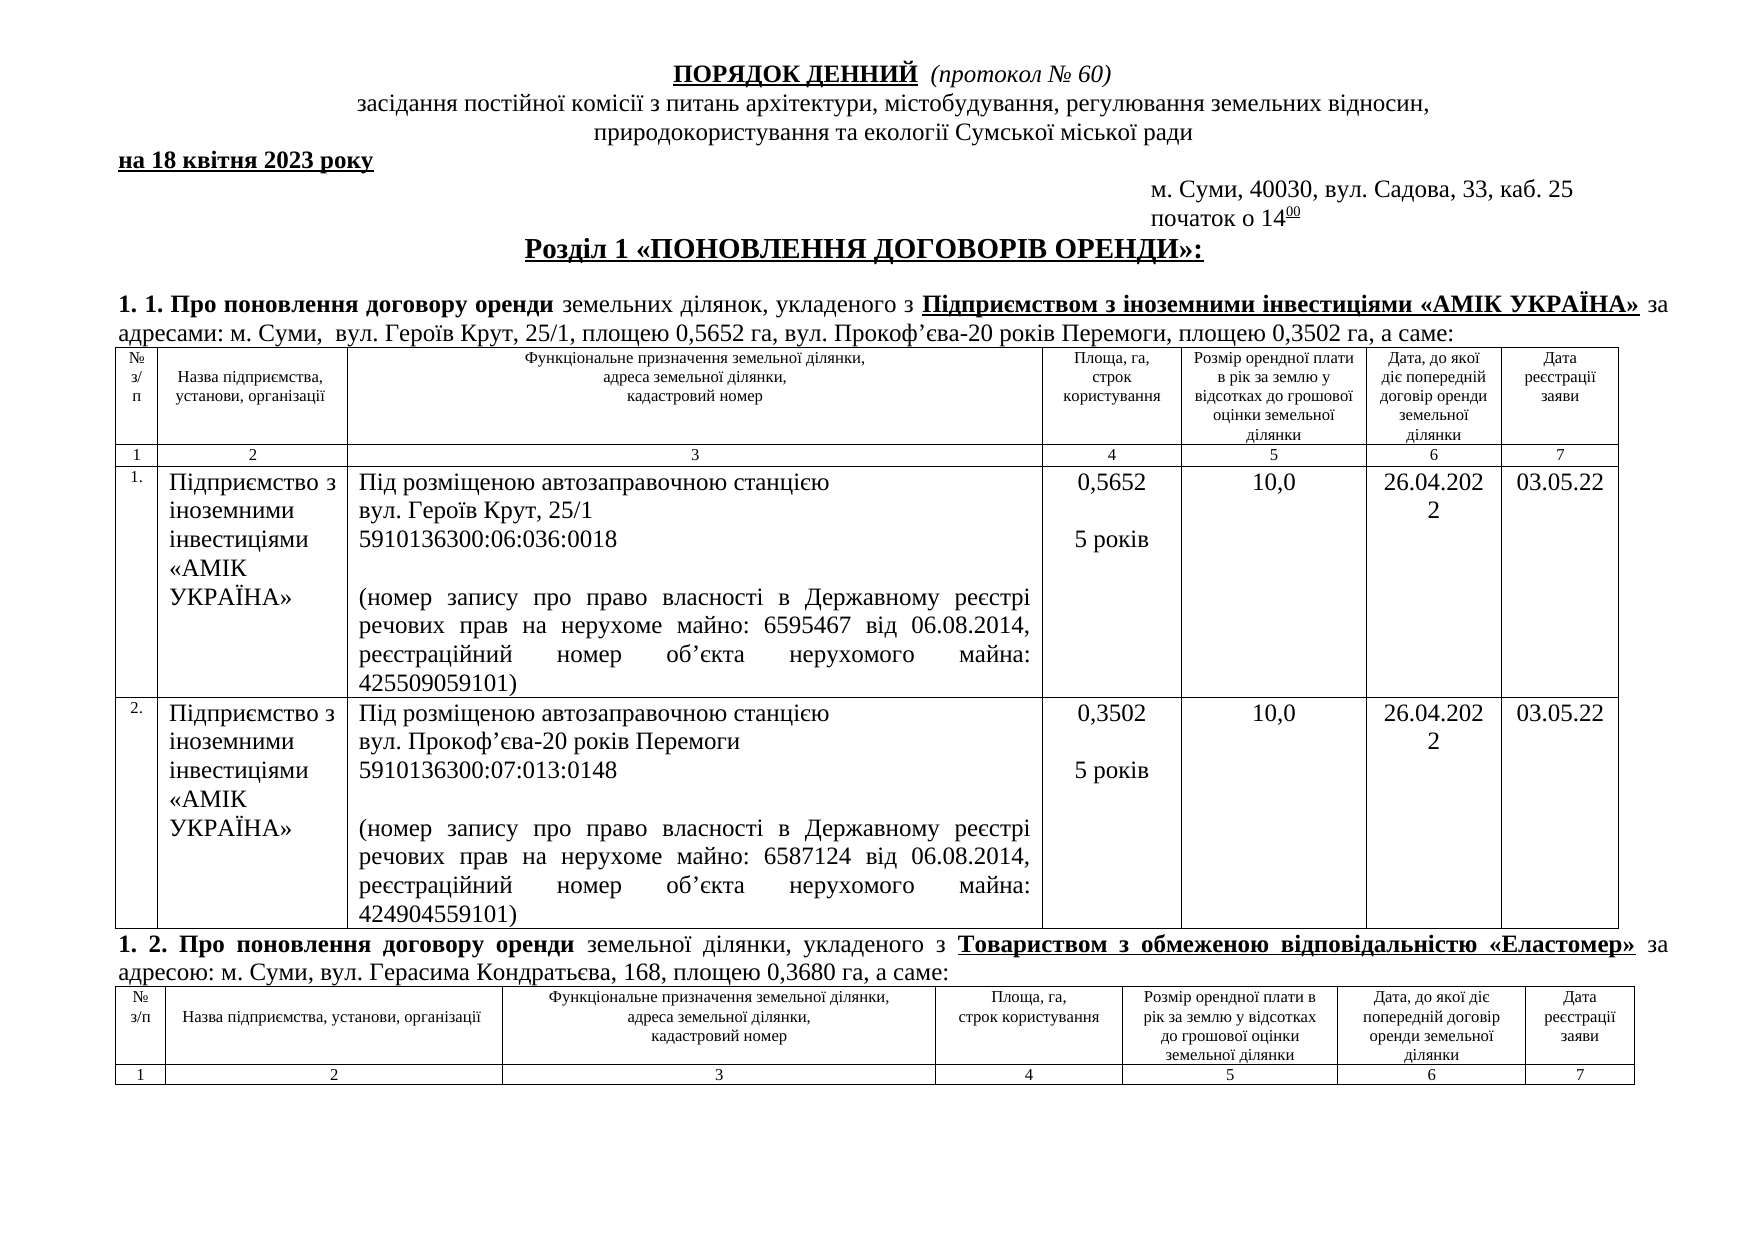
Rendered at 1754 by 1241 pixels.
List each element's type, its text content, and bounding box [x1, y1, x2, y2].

table_cell Під розміщеною автозаправочною станцією вул. Прокоф’єва-20 років Перемоги 5910136300:07:013:0148 (номер запису про право власності в Державному реєстрі речових прав на нерухоме майно: 6587124 від 06.08.2014, реєстраційний номер об’єкта нерухомого майна: 424904559101) [348, 698, 1042, 928]
table_header Розмір орендної плати в рік за землю у відсотках до грошової оцінки земельної ділянки [1123, 987, 1337, 1064]
table_cell 2. [116, 698, 157, 928]
table_header Назва підприємства, установи, організації [158, 348, 347, 443]
table_header Дата реєстрації заяви [1526, 987, 1634, 1064]
table_cell 10,0 [1182, 467, 1366, 697]
text засідання постійної комісії з питань архітектури, містобудування, регулювання земельних відносин, [118, 88, 1668, 117]
table_header Площа, га, строк користування [1043, 348, 1181, 443]
text на 18 квітня 2023 року [118, 145, 1668, 174]
table_cell Підприємство з іноземними інвестиціями «АМІК УКРАЇНА» [158, 467, 347, 697]
table_cell 6 [1367, 445, 1501, 466]
text Розділ 1 «ПОНОВЛЕННЯ ДОГОВОРІВ ОРЕНДИ»: [59, 232, 1668, 289]
text природокористування та екології Сумської міської ради [118, 117, 1668, 145]
table_header № з/п [116, 987, 165, 1064]
table_cell 03.05.22 [1502, 698, 1618, 928]
text початок о 1400 [1151, 203, 1668, 232]
table_cell 7 [1502, 445, 1618, 466]
table_cell 5 [1182, 445, 1366, 466]
table_cell 0,5652 5 років [1043, 467, 1181, 697]
table_header Дата, до якої діє попередній договір оренди земельної ділянки [1367, 348, 1501, 443]
table_header Назва підприємства, установи, організації [166, 987, 502, 1064]
table_cell Під розміщеною автозаправочною станцією вул. Героїв Крут, 25/1 5910136300:06:036:0018 (номер запису про право власності в Державному реєстрі речових прав на нерухоме майно: 6595467 від 06.08.2014, реєстраційний номер об’єкта нерухомого майна: 425509059101) [348, 467, 1042, 697]
table_cell 3 [503, 1065, 935, 1084]
table_cell 1. [116, 467, 157, 697]
table_header Розмір орендної плати в рік за землю у відсотках до грошової оцінки земельної ділянки [1182, 348, 1366, 443]
table_cell 26.04.2022 [1367, 467, 1501, 697]
table_cell 1 [116, 445, 157, 466]
table_cell 2 [158, 445, 347, 466]
table_header Дата реєстрації заяви [1502, 348, 1618, 443]
table_cell 4 [1043, 445, 1181, 466]
text м. Суми, 40030, вул. Садова, 33, каб. 25 [1151, 174, 1668, 203]
table_cell 10,0 [1182, 698, 1366, 928]
text 1. 2. Про поновлення договору оренди земельної ділянки, укладеного з Товариством з обмеженою відповідальністю «Еластомер» за адресою: м. Суми, вул. Герасима Кондратьєва, 168, площею 0,3680 га, а саме: [118, 929, 1668, 986]
table_cell 1 [116, 1065, 165, 1084]
table_cell 6 [1338, 1065, 1525, 1084]
table_cell 0,3502 5 років [1043, 698, 1181, 928]
table_header № з/п [116, 348, 157, 443]
table_cell 3 [348, 445, 1042, 466]
table_cell 4 [936, 1065, 1122, 1084]
table_cell 7 [1526, 1065, 1634, 1084]
table_cell 03.05.22 [1502, 467, 1618, 697]
table_header Функціональне призначення земельної ділянки, адреса земельної ділянки, кадастровий номер [503, 987, 935, 1064]
table_cell 5 [1123, 1065, 1337, 1084]
table_cell 26.04.2022 [1367, 698, 1501, 928]
table_cell 2 [166, 1065, 502, 1084]
table_header Дата, до якої діє попередній договір оренди земельної ділянки [1338, 987, 1525, 1064]
table_cell Підприємство з іноземними інвестиціями «АМІК УКРАЇНА» [158, 698, 347, 928]
table_header Функціональне призначення земельної ділянки, адреса земельної ділянки, кадастровий номер [348, 348, 1042, 443]
text 1. 1. Про поновлення договору оренди земельних ділянок, укладеного з Підприємством з іноземними інвестиціями «АМІК УКРАЇНА» за адресами: м. Суми, вул. Героїв Крут, 25/1, площею 0,5652 га, вул. Прокоф’єва-20 років Перемоги, площею 0,3502 га, а саме: [118, 289, 1668, 347]
text ПОРЯДОК ДЕННИЙ (протокол № 60) [118, 59, 1668, 88]
table_header Площа, га, строк користування [936, 987, 1122, 1064]
